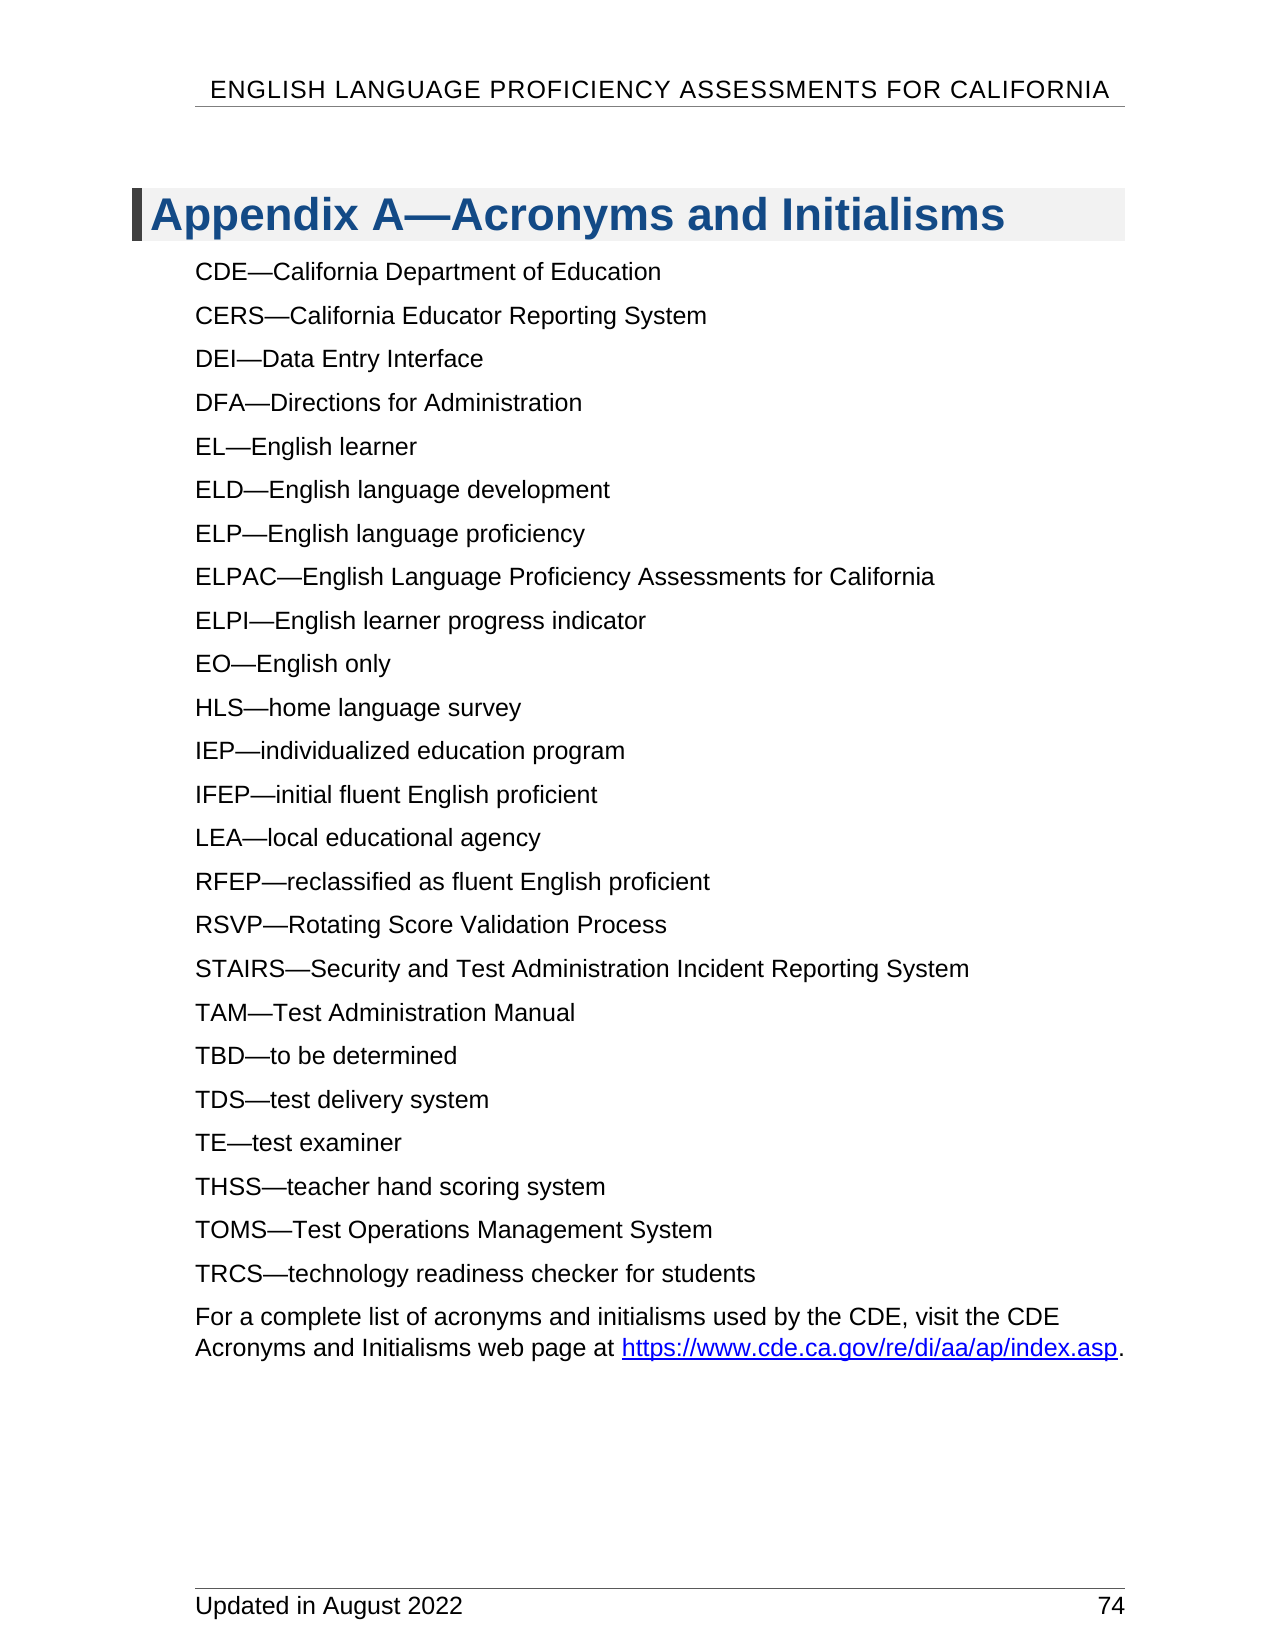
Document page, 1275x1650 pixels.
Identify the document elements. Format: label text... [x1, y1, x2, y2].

text CDE—California Department of Education [195, 257, 1125, 286]
text RFEP—reclassified as fluent English proficient [195, 867, 1125, 896]
text THSS—teacher hand scoring system [195, 1172, 1125, 1200]
text IEP—individualized education program [195, 736, 1125, 765]
text ELPI—English learner progress indicator [195, 606, 1125, 634]
text LEA—local educational agency [195, 823, 1125, 852]
text DEI—Data Entry Interface [195, 344, 1125, 373]
text TRCS—technology readiness checker for students [195, 1259, 1125, 1287]
text ELPAC—English Language Proficiency Assessments for California [195, 562, 1125, 591]
text TAM—Test Administration Manual [195, 997, 1125, 1026]
text DFA—Directions for Administration [195, 388, 1125, 417]
text IFEP—initial fluent English proficient [195, 780, 1125, 808]
text RSVP—Rotating Score Validation Process [195, 910, 1125, 939]
text ELP—English language proficiency [195, 518, 1125, 547]
text TE—test examiner [195, 1128, 1125, 1157]
text TDS—test delivery system [195, 1084, 1125, 1113]
text For a complete list of acronyms and initialisms used by the CDE, visit the CDE Acronyms and Initialisms web page at https://www.cde.ca.gov/re/di/aa/ap/index.asp. [195, 1302, 1125, 1362]
text STAIRS—Security and Test Administration Incident Reporting System [195, 954, 1125, 983]
text HLS—home language survey [195, 693, 1125, 721]
text EO—English only [195, 649, 1125, 678]
text TBD—to be determined [195, 1041, 1125, 1070]
subtitle Appendix A—Acronyms and Initialisms [142, 188, 1125, 241]
text EL—English learner [195, 431, 1125, 460]
text ELD—English language development [195, 475, 1125, 504]
text TOMS—Test Operations Management System [195, 1215, 1125, 1244]
text CERS—California Educator Reporting System [195, 301, 1125, 329]
